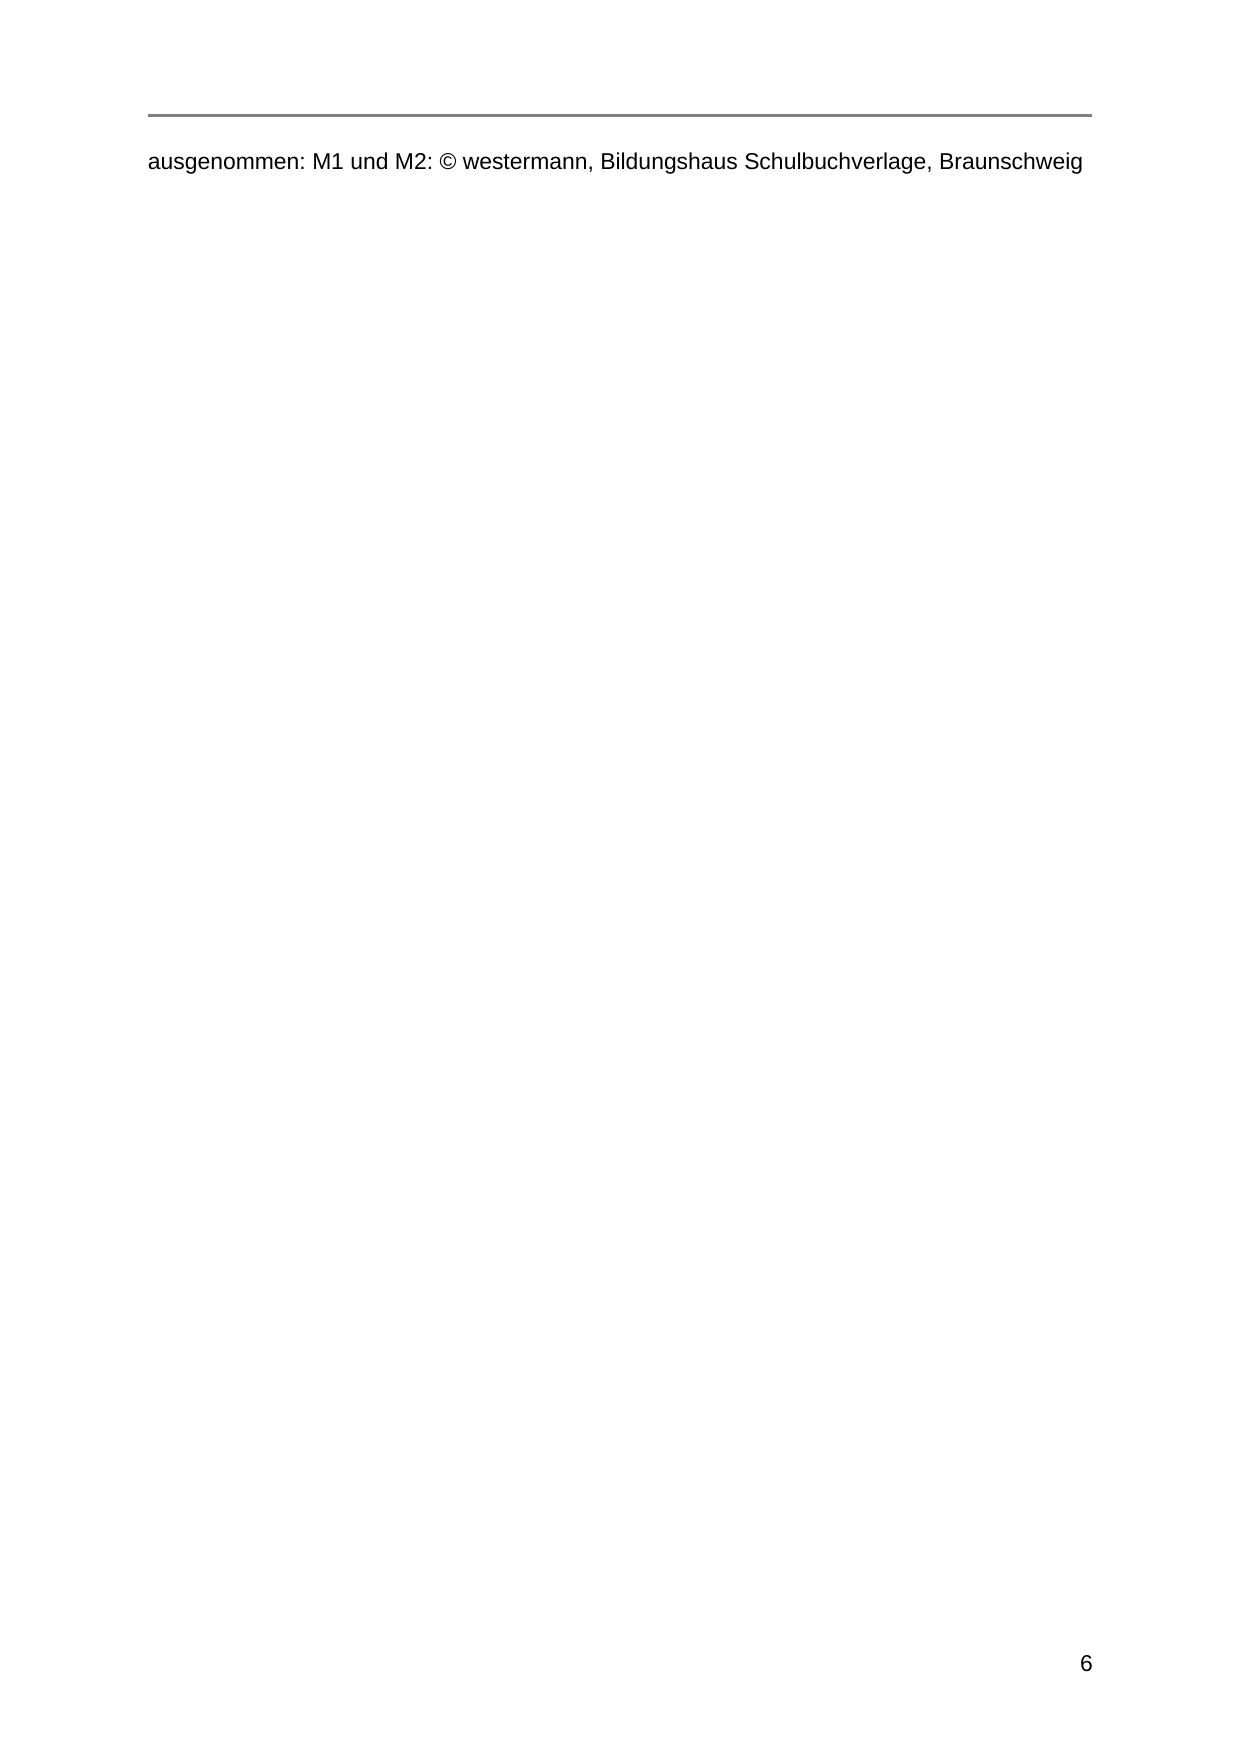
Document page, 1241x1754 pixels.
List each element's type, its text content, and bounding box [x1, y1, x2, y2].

text ausgenommen: M1 und M2: © westermann, Bildungshaus Schulbuchverlage, Braunschweig [148, 148, 1092, 174]
